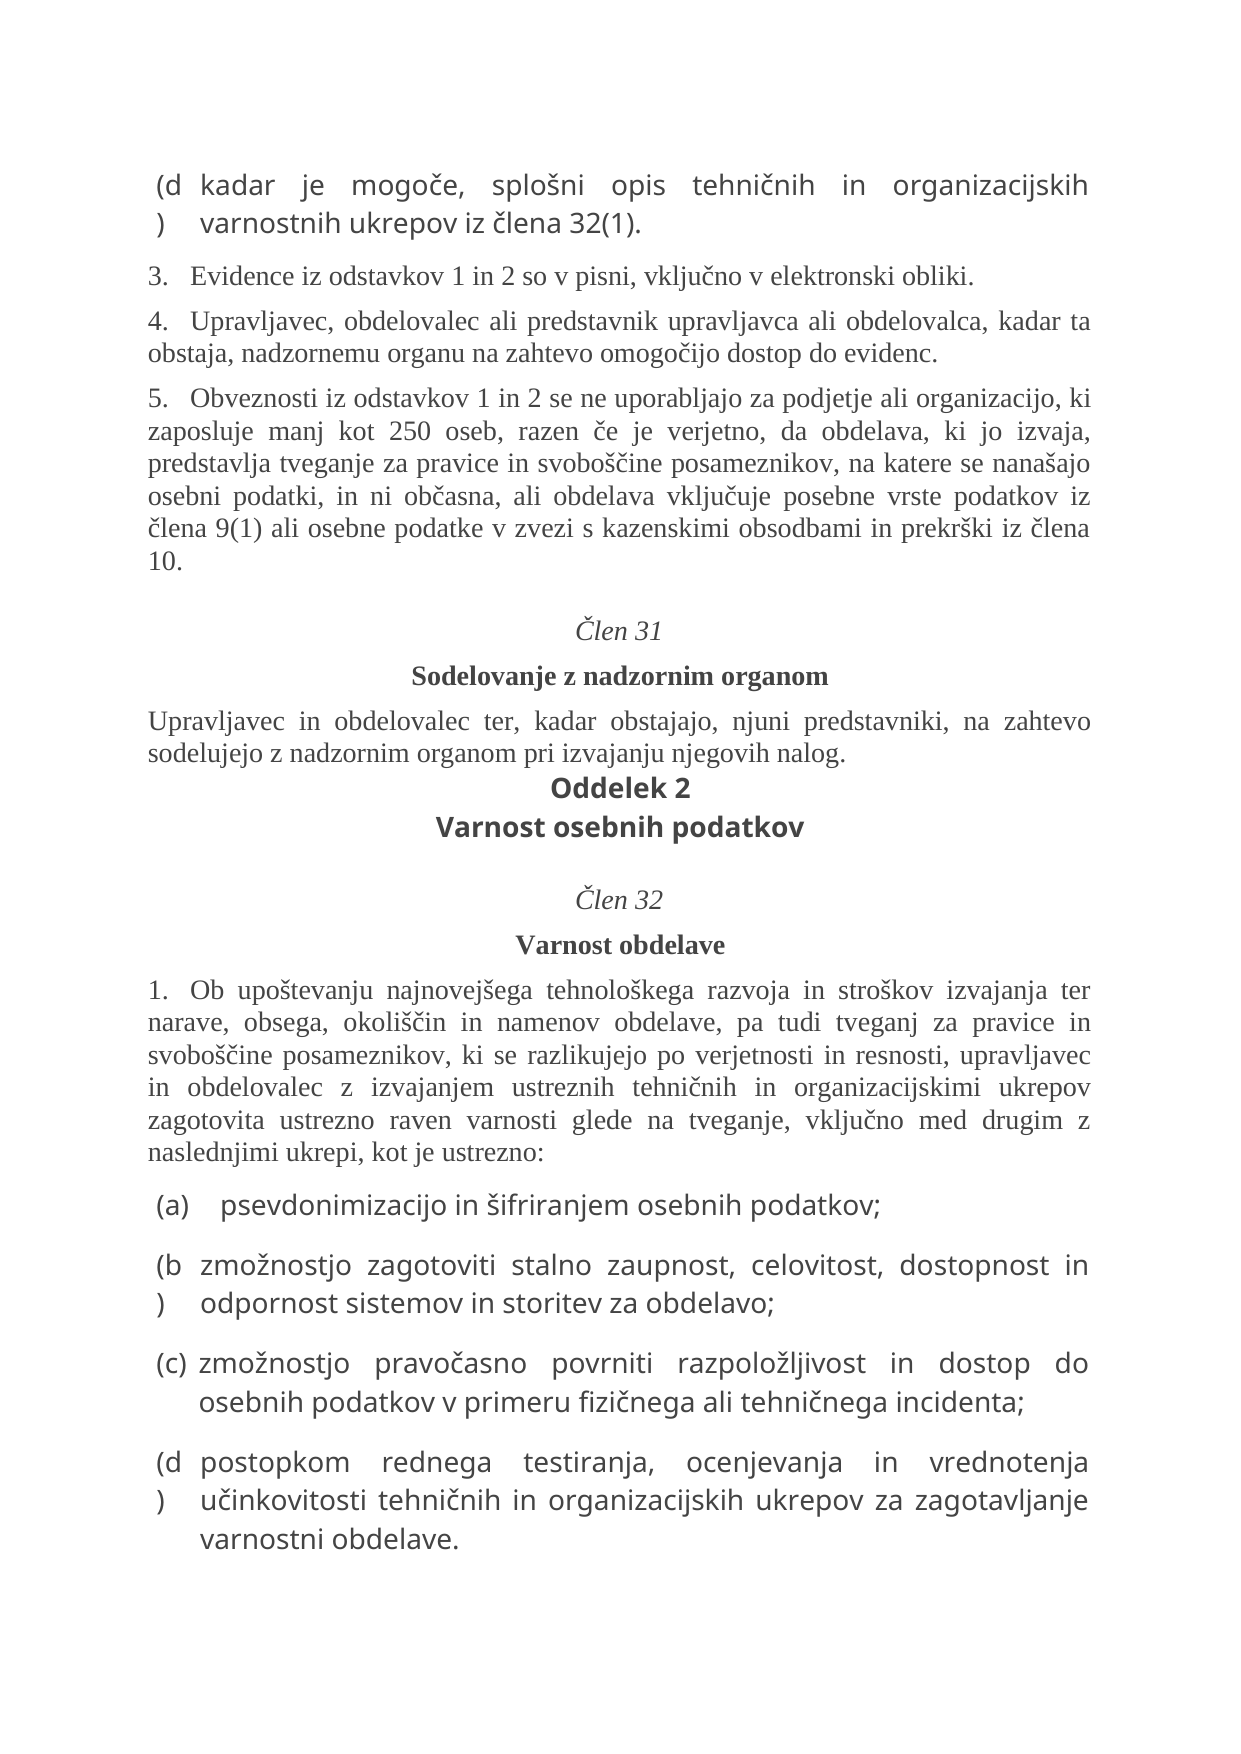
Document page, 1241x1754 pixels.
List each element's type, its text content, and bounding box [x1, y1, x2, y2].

table_header zmožnostjo pravočasno povrniti razpoložljivost in dostop do osebnih podatkov v primeru fizičnega ali tehničnega incidenta; [191, 1328, 1093, 1423]
text Varnost osebnih podatkov [148, 807, 1093, 845]
text Sodelovanje z nadzornim organom [148, 659, 1093, 691]
table_header (a) [149, 1170, 211, 1226]
text Varnost obdelave [148, 928, 1093, 960]
text 4. Upravljavec, obdelovalec ali predstavnik upravljavca ali obdelovalca, kadar ta obstaja, nadzornemu organu na zahtevo omogočijo dostop do evidenc. [148, 304, 1093, 369]
table_header kadar je mogoče, splošni opis tehničnih in organizacijskih varnostnih ukrepov iz člena 32(1). [193, 149, 1093, 244]
table_header psevdonimizacijo in šifriranjem osebnih podatkov; [213, 1170, 1093, 1226]
table_header postopkom rednega testiranja, ocenjevanja in vrednotenja učinkovitosti tehničnih in organizacijskih ukrepov za zagotavljanje varnostni obdelave. [193, 1427, 1093, 1560]
text 3. Evidence iz odstavkov 1 in 2 so v pisni, vključno v elektronski obliki. [148, 259, 1093, 291]
text Člen 32 [148, 883, 1093, 915]
table_header (d) [149, 1427, 191, 1560]
text Člen 31 [148, 614, 1093, 646]
text 5. Obveznosti iz odstavkov 1 in 2 se ne uporabljajo za podjetje ali organizacijo, ki zaposluje manj kot 250 oseb, razen če je verjetno, da obdelava, ki jo izvaja, predstavlja tveganje za pravice in svoboščine posameznikov, na katere se nanašajo osebni podatki, in ni občasna, ali obdelava vključuje posebne vrste podatkov iz člena 9(1) ali osebne podatke v zvezi s kazenskimi obsodbami in prekrški iz člena 10. [148, 381, 1093, 576]
table_header (c) [149, 1328, 190, 1423]
table_header (b) [149, 1230, 191, 1325]
table_header (d) [149, 149, 191, 244]
text 1. Ob upoštevanju najnovejšega tehnološkega razvoja in stroškov izvajanja ter narave, obsega, okoliščin in namenov obdelave, pa tudi tveganj za pravice in svoboščine posameznikov, ki se razlikujejo po verjetnosti in resnosti, upravljavec in obdelovalec z izvajanjem ustreznih tehničnih in organizacijskimi ukrepov zagotovita ustrezno raven varnosti glede na tveganje, vključno med drugim z naslednjimi ukrepi, kot je ustrezno: [148, 973, 1093, 1168]
text Oddelek 2 [148, 769, 1093, 807]
text Upravljavec in obdelovalec ter, kadar obstajajo, njuni predstavniki, na zahtevo sodelujejo z nadzornim organom pri izvajanju njegovih nalog. [148, 704, 1093, 769]
table_header zmožnostjo zagotoviti stalno zaupnost, celovitost, dostopnost in odpornost sistemov in storitev za obdelavo; [193, 1230, 1093, 1325]
